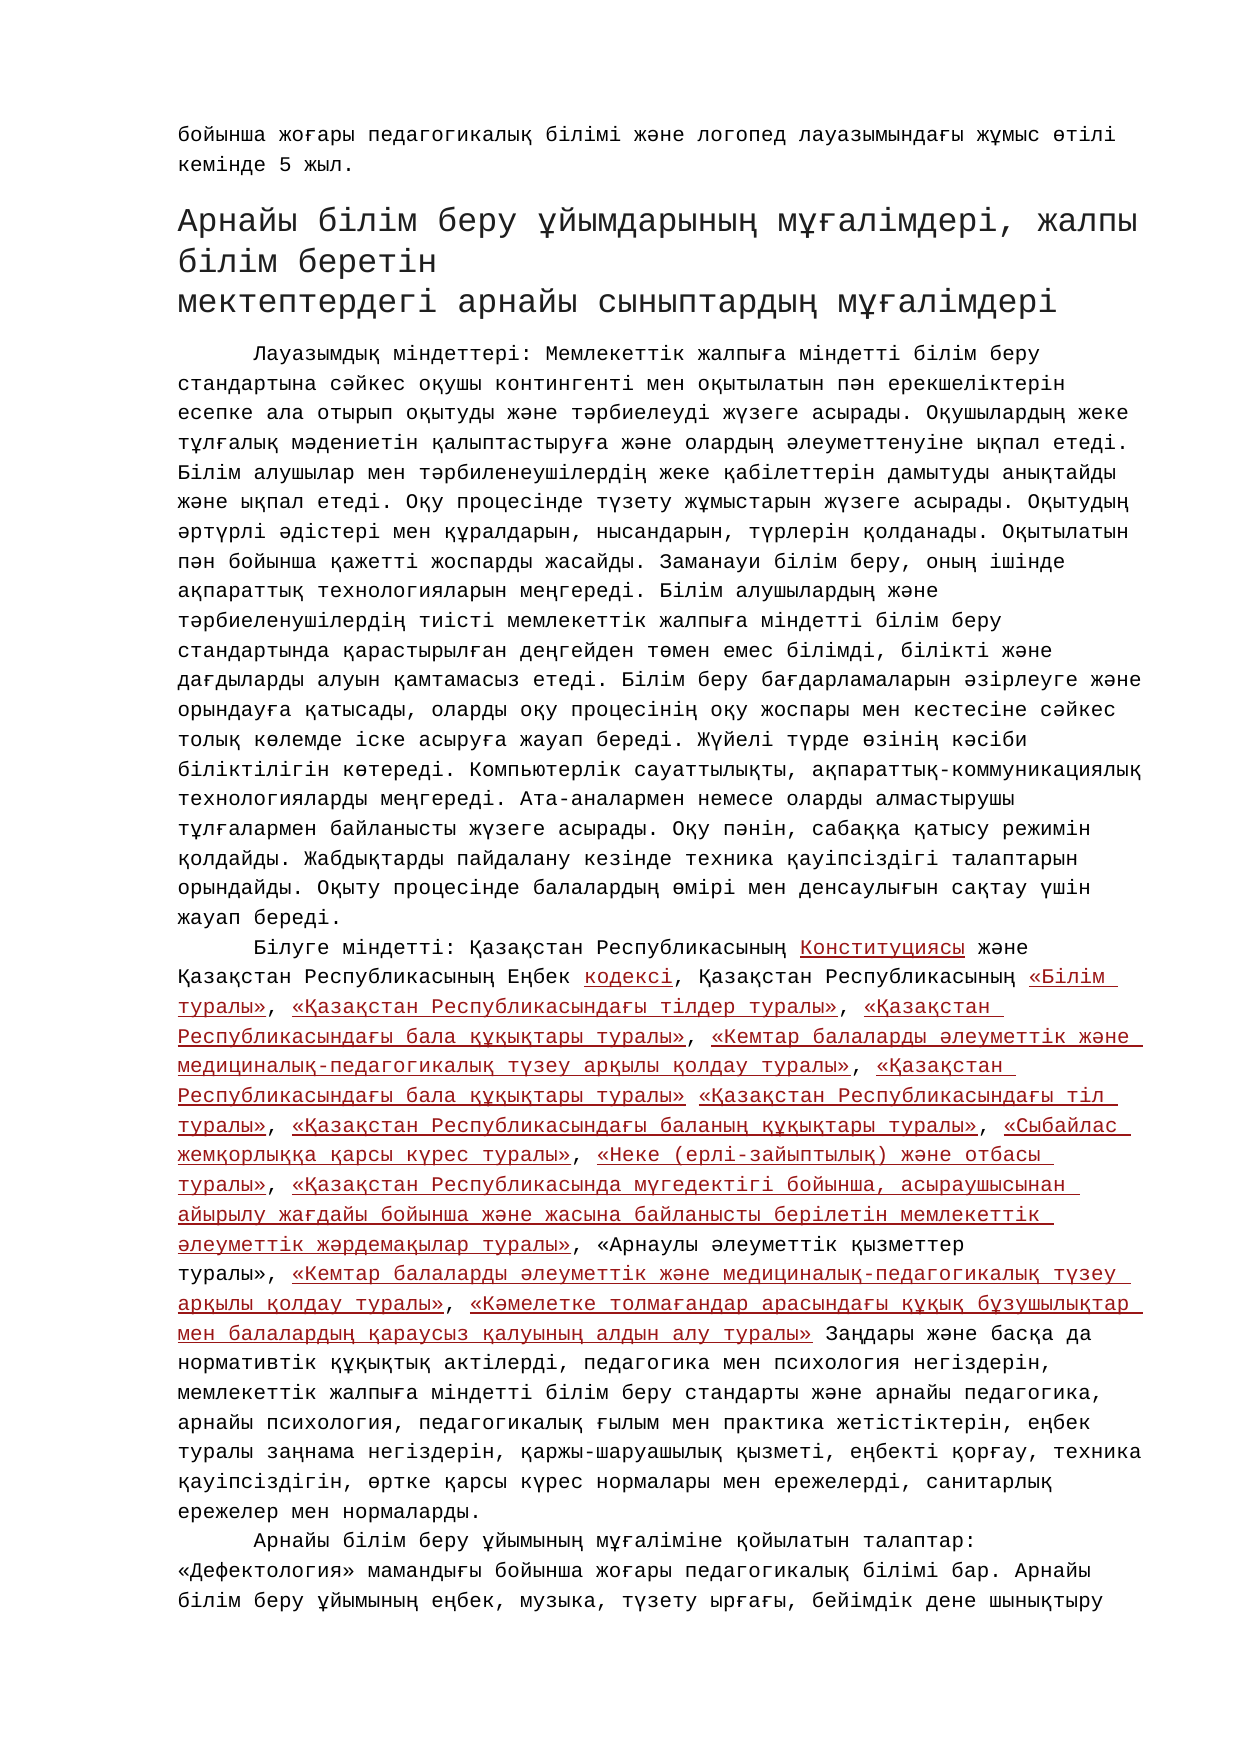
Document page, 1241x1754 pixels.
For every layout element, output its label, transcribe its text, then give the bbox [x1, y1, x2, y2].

text Арнайы білім беру ұйымдарының мұғалімдері, жалпы білім беретін мектептердегі арнайы сыныптардың мұғалімдері [177, 201, 1152, 323]
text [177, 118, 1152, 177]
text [177, 337, 1152, 1613]
